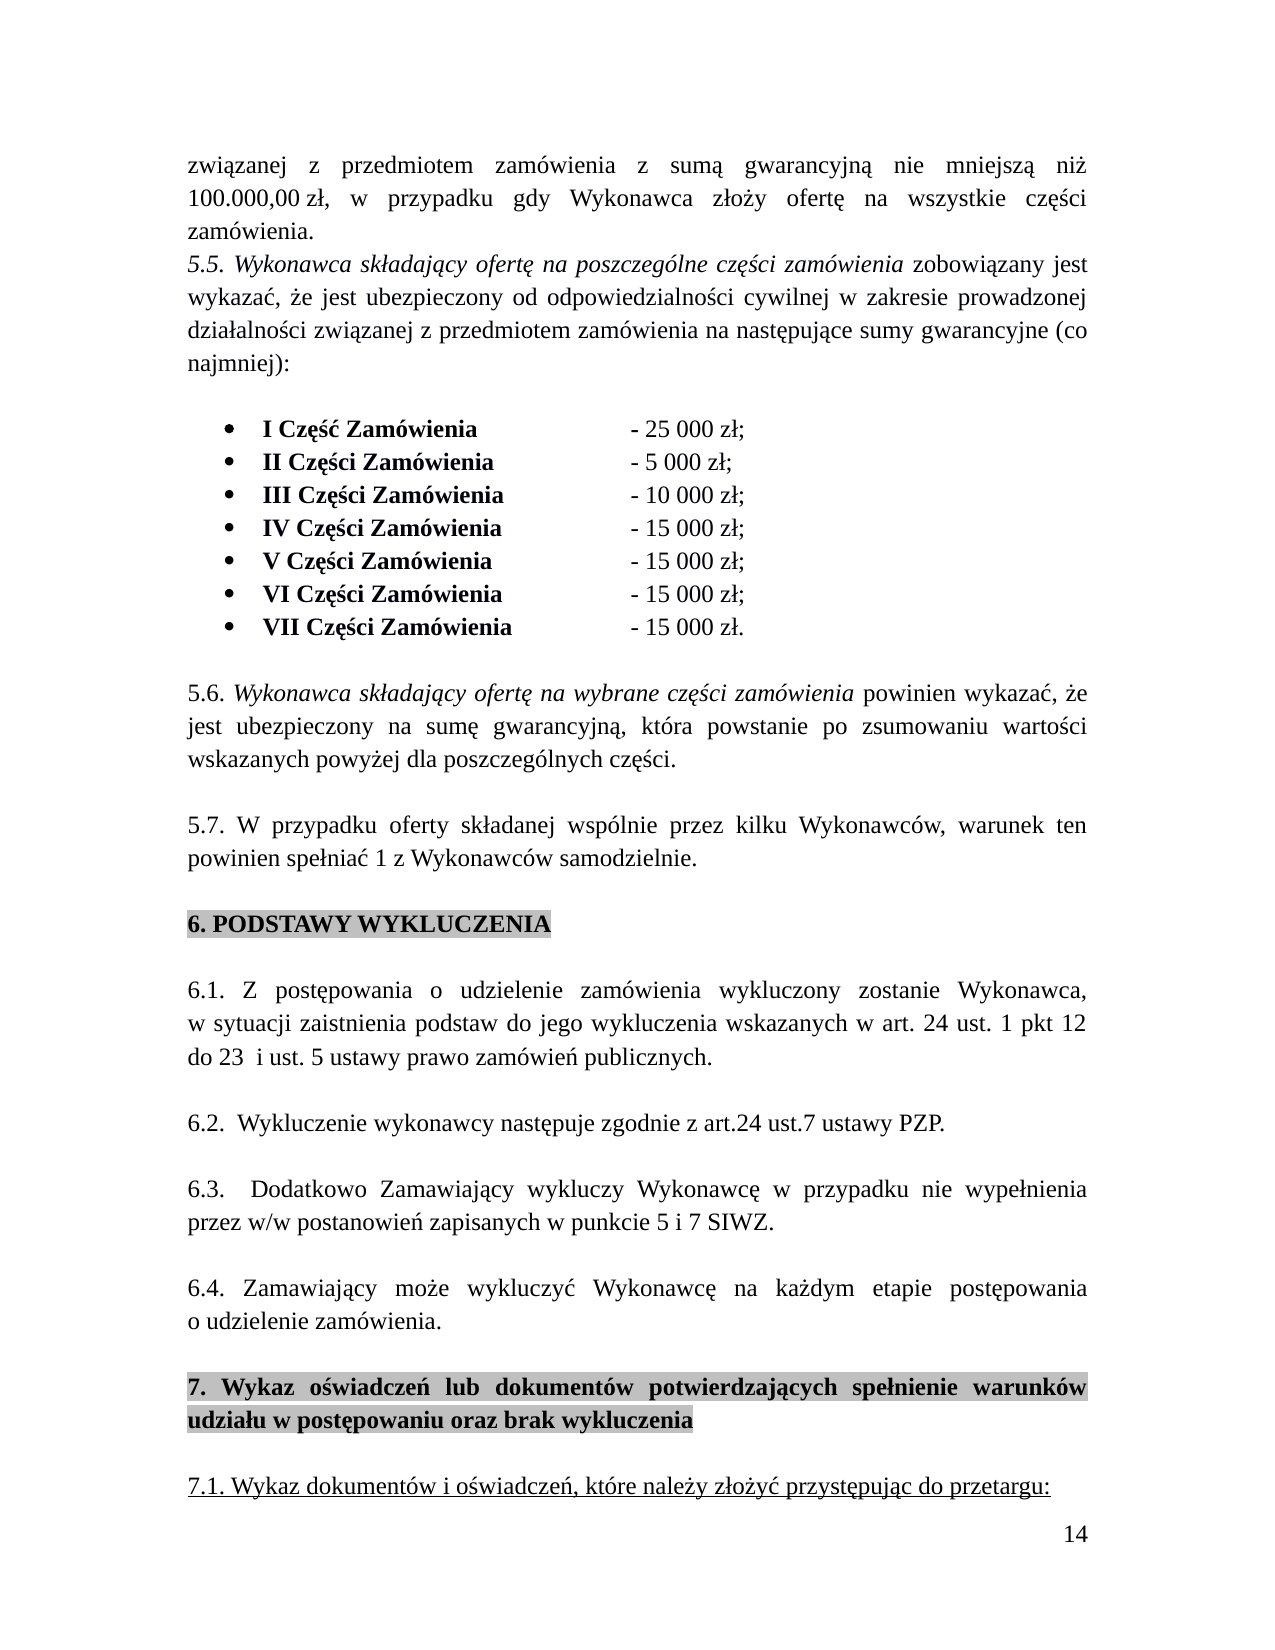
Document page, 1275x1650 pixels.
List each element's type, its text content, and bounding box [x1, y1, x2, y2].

text 6.4. Zamawiający może wykluczyć Wykonawcę na każdym etapie postępowania o udzielenie zamówienia. [187, 1273, 1088, 1334]
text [187, 150, 1088, 245]
text 6.3. Dodatkowo Zamawiający wykluczy Wykonawcę w przypadku nie wypełnienia przez w/w postanowień zapisanych w punkcie 5 i 7 SIWZ. [187, 1174, 1088, 1235]
text 6.2. Wykluczenie wykonawcy następuje zgodnie z art.24 ust.7 ustawy PZP. [187, 1108, 1088, 1136]
text 7. Wykaz oświadczeń lub dokumentów potwierdzających spełnienie warunków udziału w postępowaniu oraz brak wykluczenia [187, 1401, 1088, 1433]
list III Części Zamówienia - 10 000 zł; [225, 480, 1088, 509]
text 5.7. W przypadku oferty składanej wspólnie przez kilku Wykonawców, warunek ten powinien spełniać 1 z Wykonawców samodzielnie. [187, 810, 1088, 872]
list I Część Zamówienia - 25 000 zł; [225, 414, 1088, 443]
list VI Części Zamówienia - 15 000 zł; [225, 579, 1088, 608]
text 6. PODSTAWY WYKLUCZENIA [187, 909, 1088, 938]
text 7.1. Wykaz dokumentów i oświadczeń, które należy złożyć przystępując do przetargu: [187, 1471, 1088, 1499]
text 5.6. Wykonawca składający ofertę na wybrane części zamówienia powinien wykazać, że jest ubezpieczony na sumę gwarancyjną, która powstanie po zsumowaniu wartości wskazanych powyżej dla poszczególnych części. [187, 678, 1088, 773]
text 5.5. Wykonawca składający ofertę na poszczególne części zamówienia zobowiązany jest wykazać, że jest ubezpieczony od odpowiedzialności cywilnej w zakresie prowadzonej działalności związanej z przedmiotem zamówienia na następujące sumy gwarancyjne (co najmniej): [187, 249, 1088, 410]
text 6.1. Z postępowania o udzielenie zamówienia wykluczony zostanie Wykonawca, w sytuacji zaistnienia podstaw do jego wykluczenia wskazanych w art. 24 ust. 1 pkt 12 do 23 i ust. 5 ustawy prawo zamówień publicznych. [187, 976, 1088, 1070]
list II Części Zamówienia - 5 000 zł; [225, 447, 1088, 476]
list VII Części Zamówienia - 15 000 zł. [225, 612, 1088, 641]
list V Części Zamówienia - 15 000 zł; [225, 546, 1088, 575]
list IV Części Zamówienia - 15 000 zł; [225, 513, 1088, 542]
